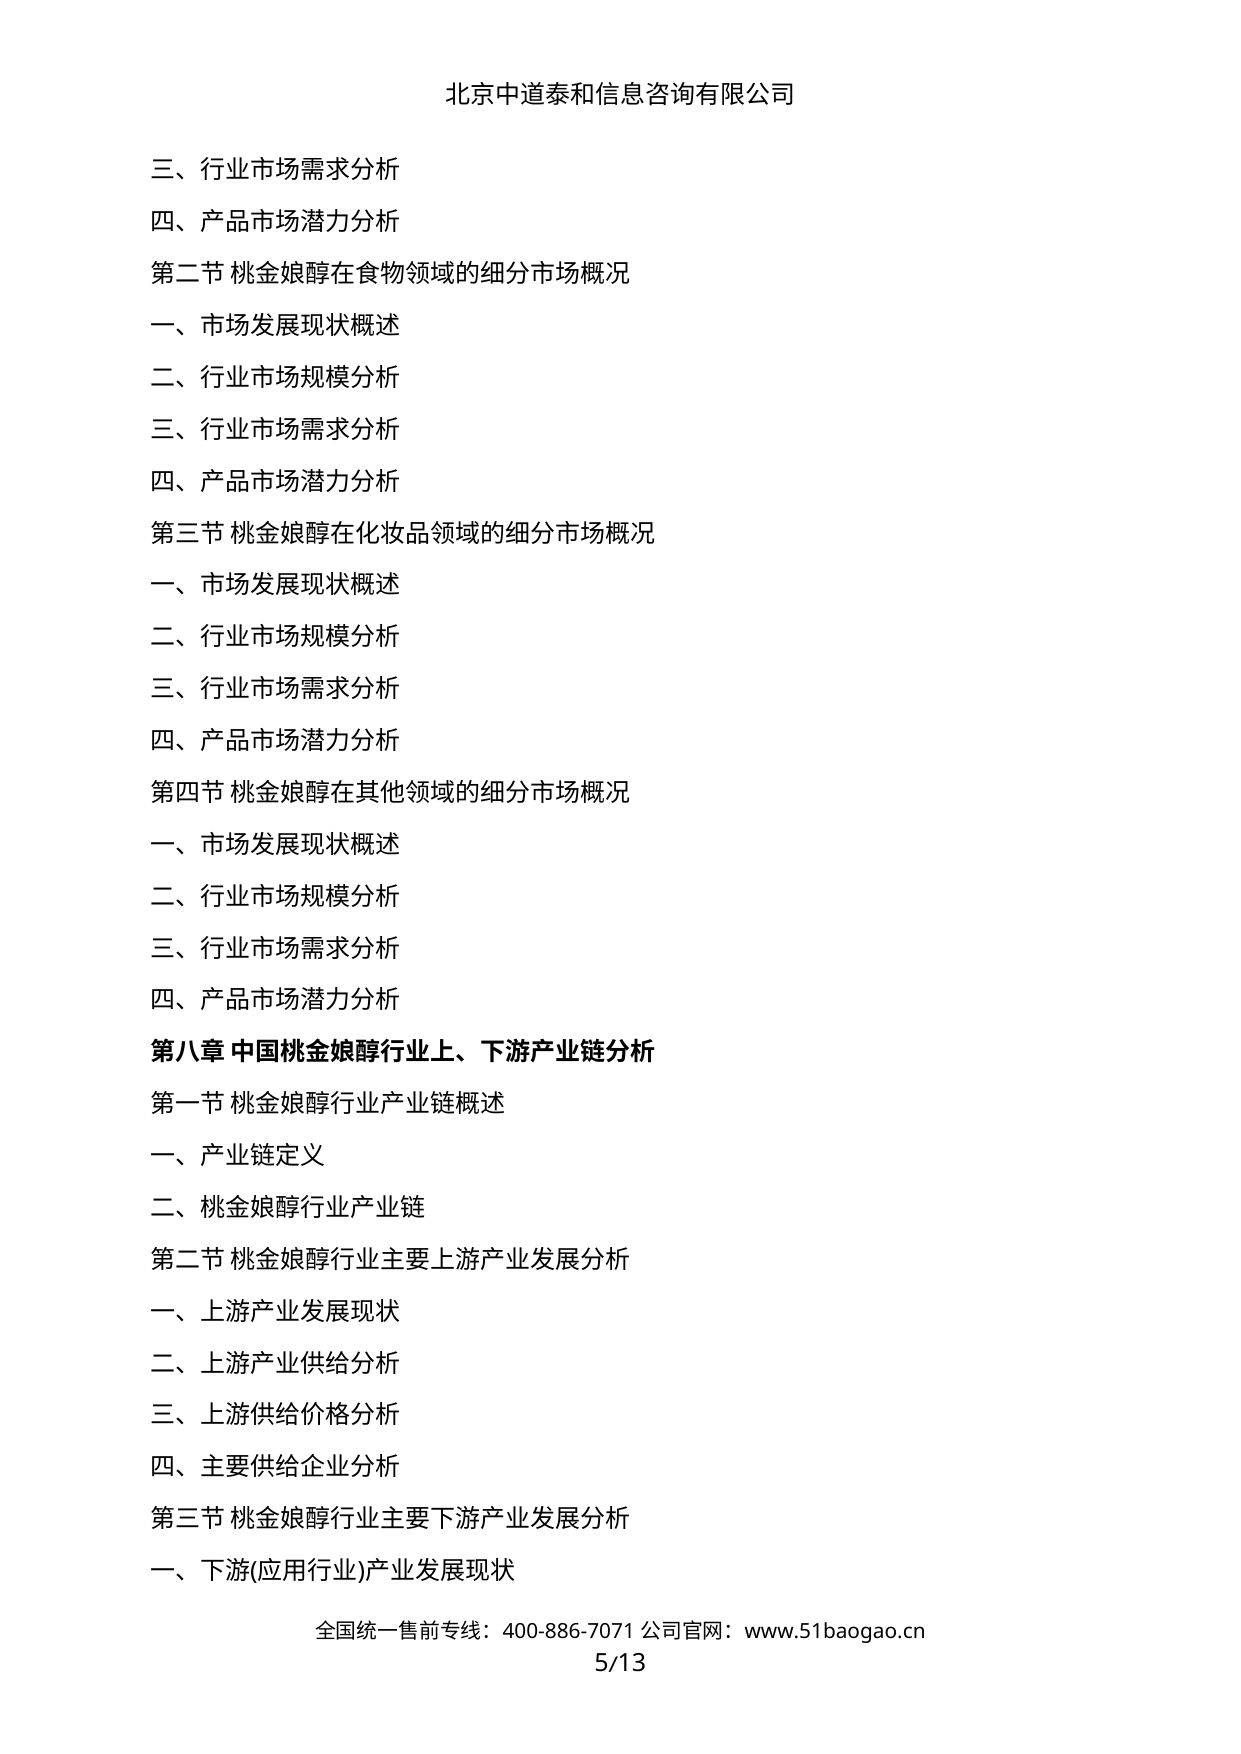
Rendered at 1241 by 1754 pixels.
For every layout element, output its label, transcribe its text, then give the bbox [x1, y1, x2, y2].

text 二、桃金娘醇行业产业链 [150, 1187, 1090, 1224]
text 第二节 桃金娘醇在食物领域的细分市场概况 [150, 254, 1090, 290]
text 四、产品市场潜力分析 [150, 461, 1090, 497]
text 一、上游产业发展现状 [150, 1291, 1090, 1327]
text 二、行业市场规模分析 [150, 876, 1090, 912]
text 三、上游供给价格分析 [150, 1395, 1090, 1431]
text 一、产业链定义 [150, 1136, 1090, 1172]
text 第三节 桃金娘醇在化妆品领域的细分市场概况 [150, 513, 1090, 549]
text 三、行业市场需求分析 [150, 150, 1090, 186]
text 第二节 桃金娘醇行业主要上游产业发展分析 [150, 1239, 1090, 1276]
text 一、市场发展现状概述 [150, 306, 1090, 342]
text 一、市场发展现状概述 [150, 824, 1090, 861]
text 三、行业市场需求分析 [150, 669, 1090, 705]
text 第八章 中国桃金娘醇行业上、下游产业链分析 [150, 1032, 1090, 1068]
text 一、下游(应用行业)产业发展现状 [150, 1551, 1090, 1587]
text 二、行业市场规模分析 [150, 617, 1090, 653]
text 一、市场发展现状概述 [150, 565, 1090, 601]
text 四、产品市场潜力分析 [150, 202, 1090, 238]
text 三、行业市场需求分析 [150, 409, 1090, 446]
text 三、行业市场需求分析 [150, 928, 1090, 964]
text 四、主要供给企业分析 [150, 1447, 1090, 1483]
text 二、上游产业供给分析 [150, 1343, 1090, 1379]
text 第四节 桃金娘醇在其他领域的细分市场概况 [150, 772, 1090, 809]
text 四、产品市场潜力分析 [150, 721, 1090, 757]
text 四、产品市场潜力分析 [150, 980, 1090, 1016]
text 第一节 桃金娘醇行业产业链概述 [150, 1084, 1090, 1120]
text 二、行业市场规模分析 [150, 357, 1090, 394]
text 第三节 桃金娘醇行业主要下游产业发展分析 [150, 1499, 1090, 1535]
